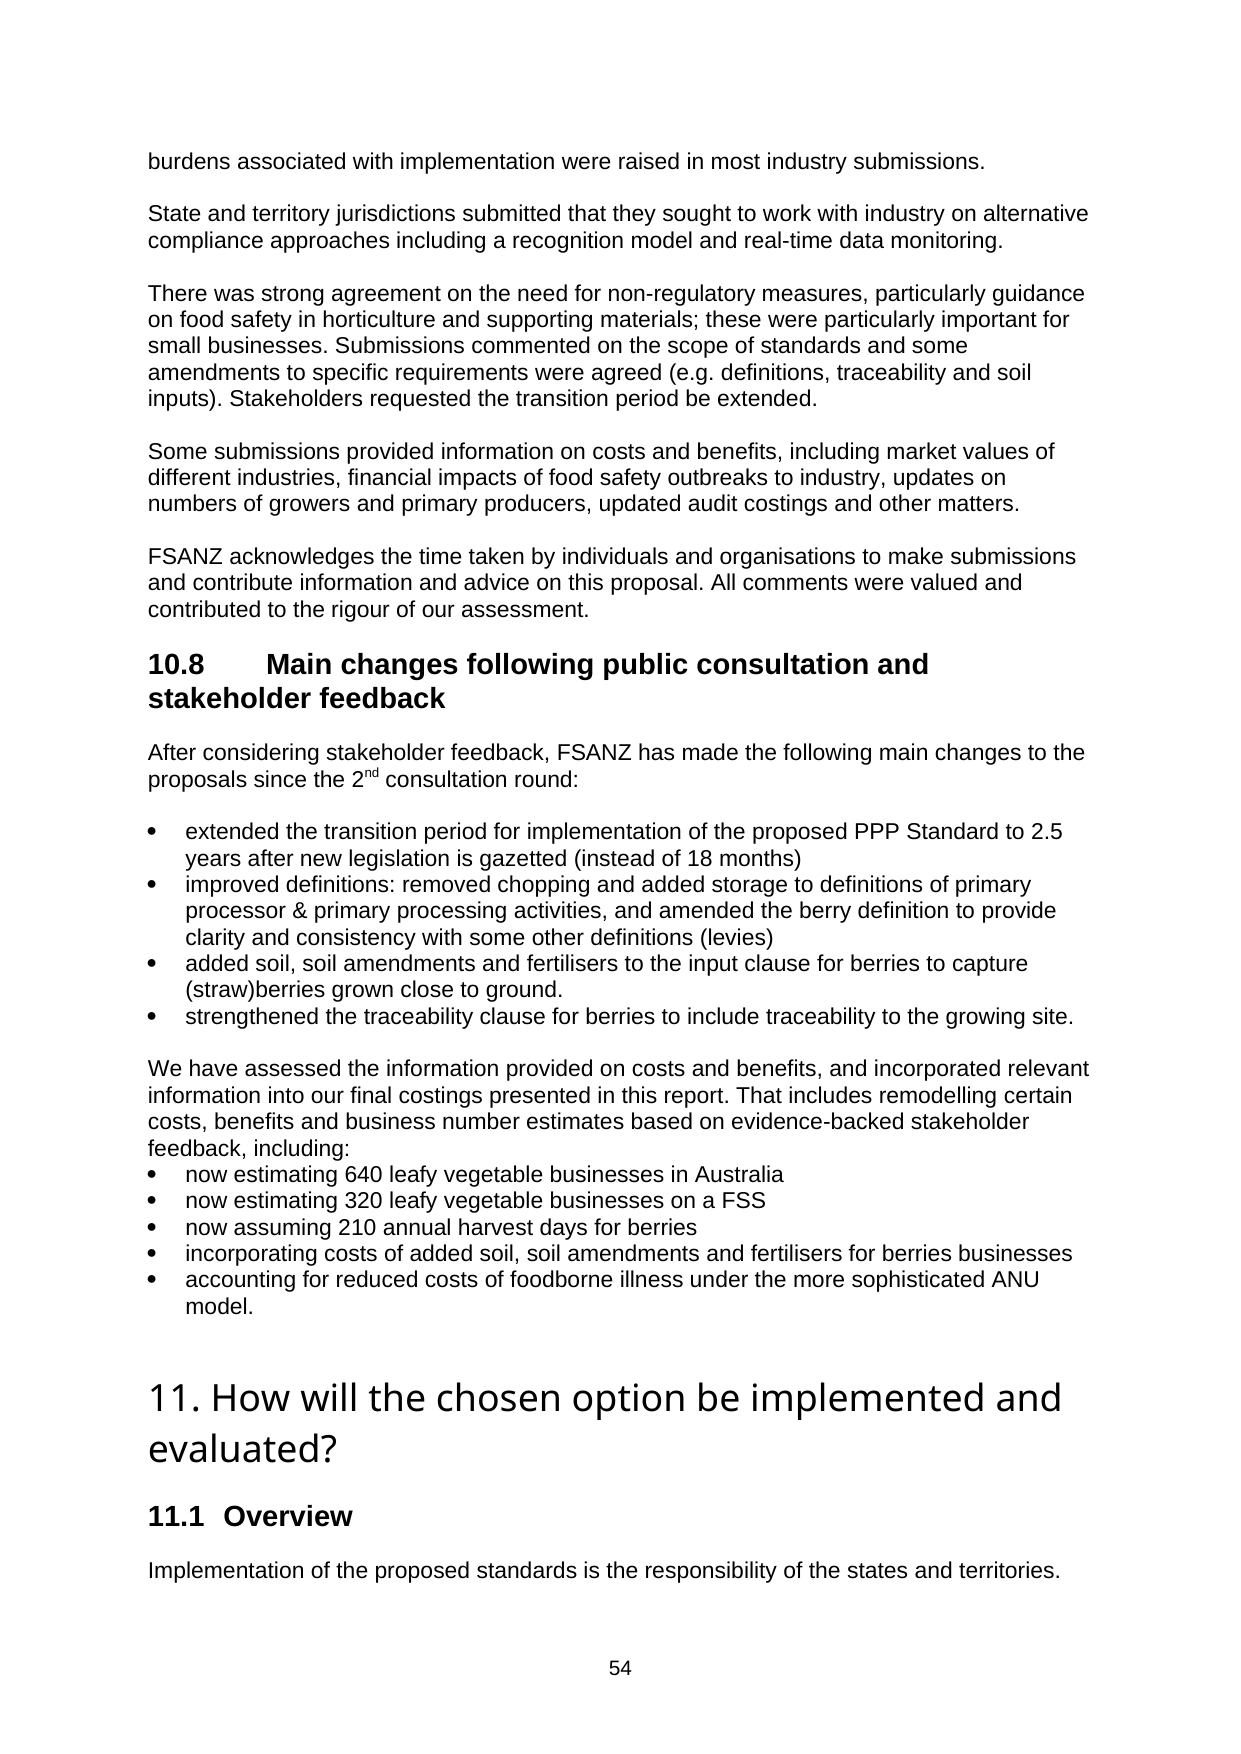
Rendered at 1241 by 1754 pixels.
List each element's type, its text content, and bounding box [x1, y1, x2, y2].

list strengthened the traceability clause for berries to include traceability to the growing site. [148, 1003, 1092, 1029]
list accounting for reduced costs of foodborne illness under the more sophisticated ANU model. [148, 1266, 1092, 1345]
list improved definitions: removed chopping and added storage to definitions of primary processor & primary processing activities, and amended the berry definition to provide clarity and consistency with some other definitions (levies) [148, 871, 1092, 950]
subtitle 11. How will the chosen option be implemented and evaluated? [148, 1372, 1092, 1474]
list now estimating 640 leafy vegetable businesses in Australia [148, 1161, 1092, 1187]
text FSANZ acknowledges the time taken by individuals and organisations to make submissions and contribute information and advice on this proposal. All comments were valued and contributed to the rigour of our assessment. [148, 543, 1092, 622]
text There was strong agreement on the need for non-regulatory measures, particularly guidance on food safety in horticulture and supporting materials; these were particularly important for small businesses. Submissions commented on the scope of standards and some amendments to specific requirements were agreed (e.g. definitions, traceability and soil inputs). Stakeholders requested the transition period be extended. [148, 279, 1092, 411]
list added soil, soil amendments and fertilisers to the input clause for berries to capture (straw)berries grown close to ground. [148, 950, 1092, 1003]
text State and territory jurisdictions submitted that they sought to work with industry on alternative compliance approaches including a recognition model and real-time data monitoring. [148, 200, 1092, 253]
text After considering stakeholder feedback, FSANZ has made the following main changes to the proposals since the 2nd consultation round: [148, 739, 1092, 792]
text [148, 1557, 1092, 1584]
subtitle 11.1 Overview [148, 1499, 1092, 1532]
text We have assessed the information provided on costs and benefits, and incorporated relevant information into our final costings presented in this report. That includes remodelling certain costs, benefits and business number estimates based on evidence-backed stakeholder feedback, including: [148, 1055, 1092, 1161]
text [148, 148, 1092, 174]
list incorporating costs of added soil, soil amendments and fertilisers for berries businesses [148, 1240, 1092, 1266]
subtitle 10.8 Main changes following public consultation and stakeholder feedback [148, 647, 1092, 714]
list extended the transition period for implementation of the proposed PPP Standard to 2.5 years after new legislation is gazetted (instead of 18 months) [148, 818, 1092, 871]
list now assuming 210 annual harvest days for berries [148, 1213, 1092, 1240]
list now estimating 320 leafy vegetable businesses on a FSS [148, 1187, 1092, 1213]
text Some submissions provided information on costs and benefits, including market values of different industries, financial impacts of food safety outbreaks to industry, updates on numbers of growers and primary producers, updated audit costings and other matters. [148, 438, 1092, 517]
